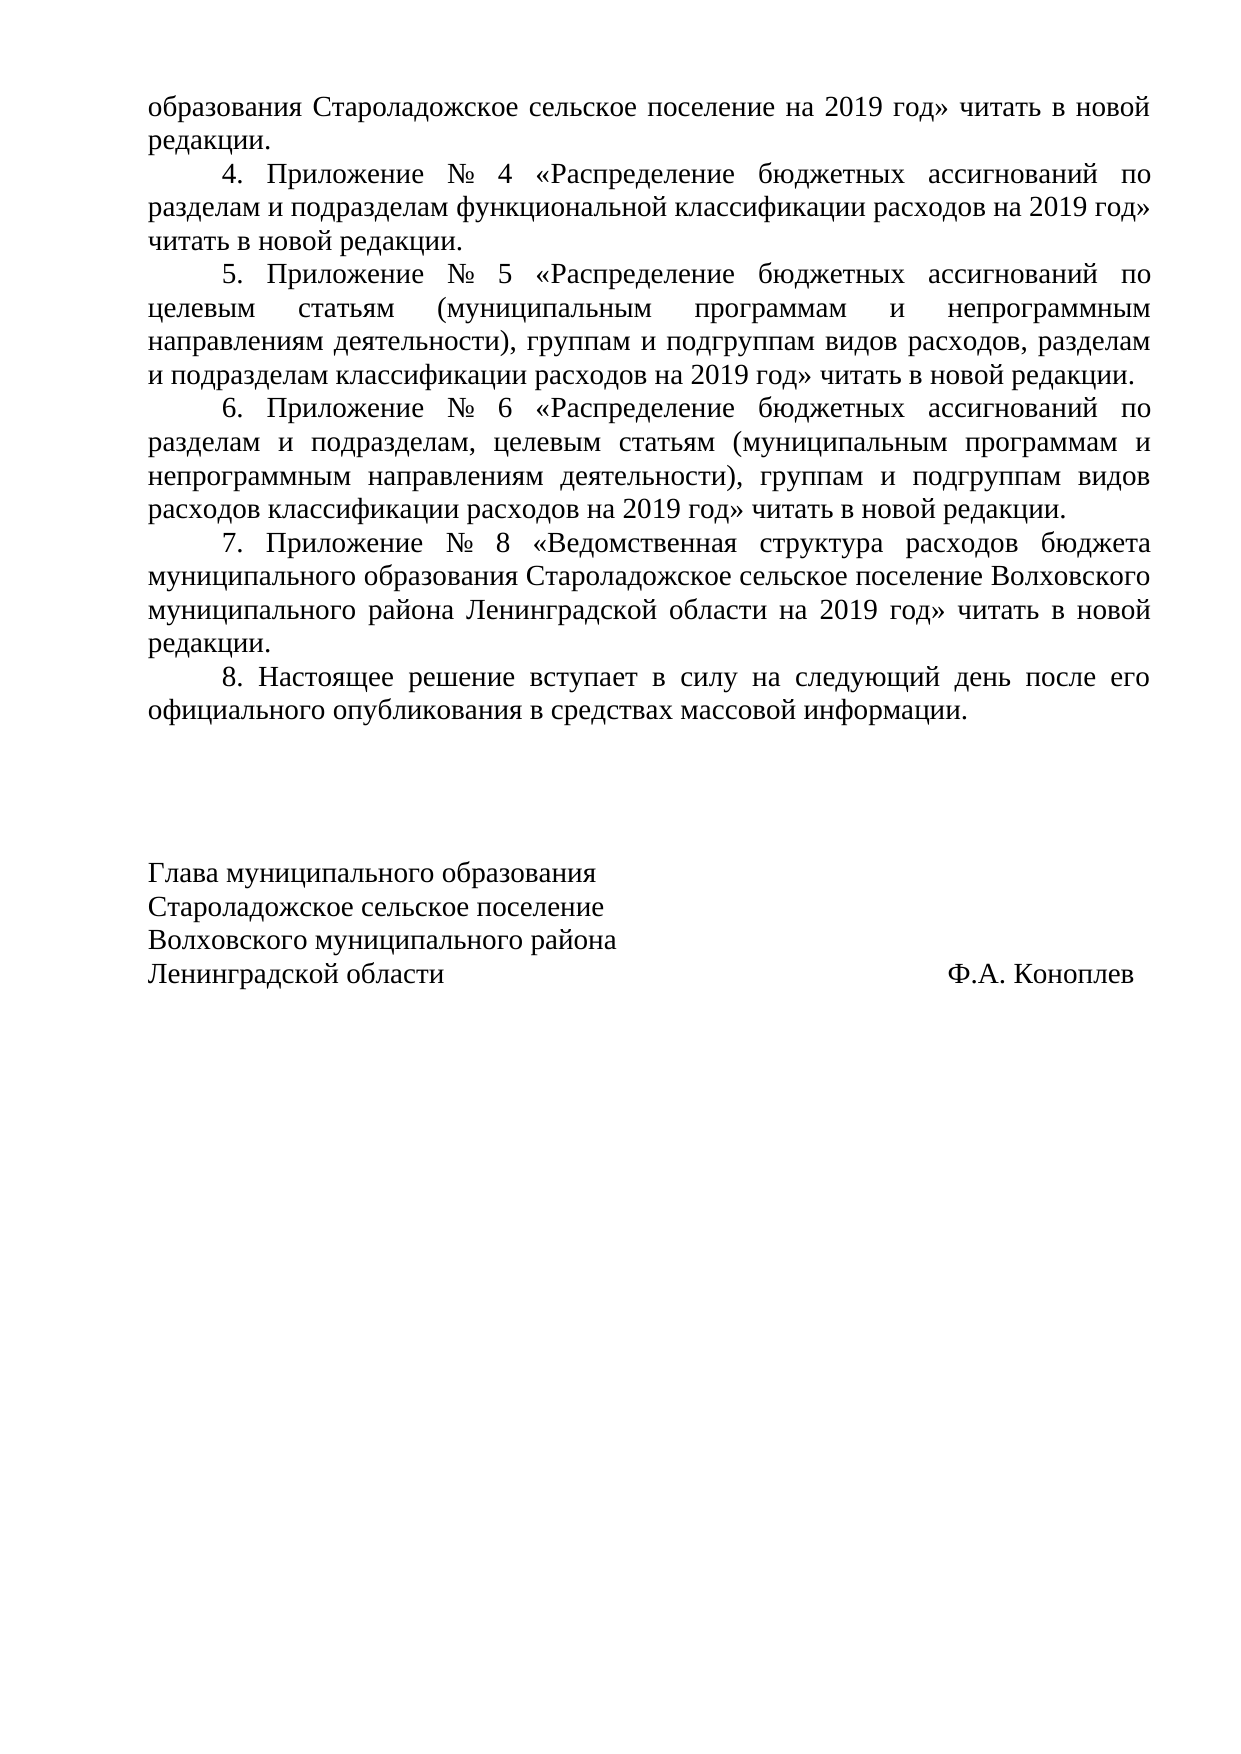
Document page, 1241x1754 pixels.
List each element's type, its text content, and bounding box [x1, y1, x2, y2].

text Глава муниципального образования [148, 855, 1152, 889]
text 5. Приложение № 5 «Распределение бюджетных ассигнований по целевым статьям (муниципальным программам и непрограммным направлениям деятельности), группам и подгруппам видов расходов, разделам и подразделам классификации расходов на 2019 год» читать в новой редакции. [148, 256, 1152, 391]
text Ленинградской области Ф.А. Коноплев [148, 956, 1152, 989]
text 4. Приложение № 4 «Распределение бюджетных ассигнований по разделам и подразделам функциональной классификации расходов на 2019 год» читать в новой редакции. [148, 156, 1152, 256]
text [148, 89, 1152, 156]
text 7. Приложение № 8 «Ведомственная структура расходов бюджета муниципального образования Староладожское сельское поселение Волховского муниципального района Ленинградской области на 2019 год» читать в новой редакции. [148, 525, 1152, 659]
text Староладожское сельское поселение [148, 889, 1152, 922]
text Волховского муниципального района [148, 922, 1152, 956]
text 8. Настоящее решение вступает в силу на следующий день после его официального опубликования в средствах массовой информации. [148, 659, 1152, 726]
text 6. Приложение № 6 «Распределение бюджетных ассигнований по разделам и подразделам, целевым статьям (муниципальным программам и непрограммным направлениям деятельности), группам и подгруппам видов расходов классификации расходов на 2019 год» читать в новой редакции. [148, 391, 1152, 525]
